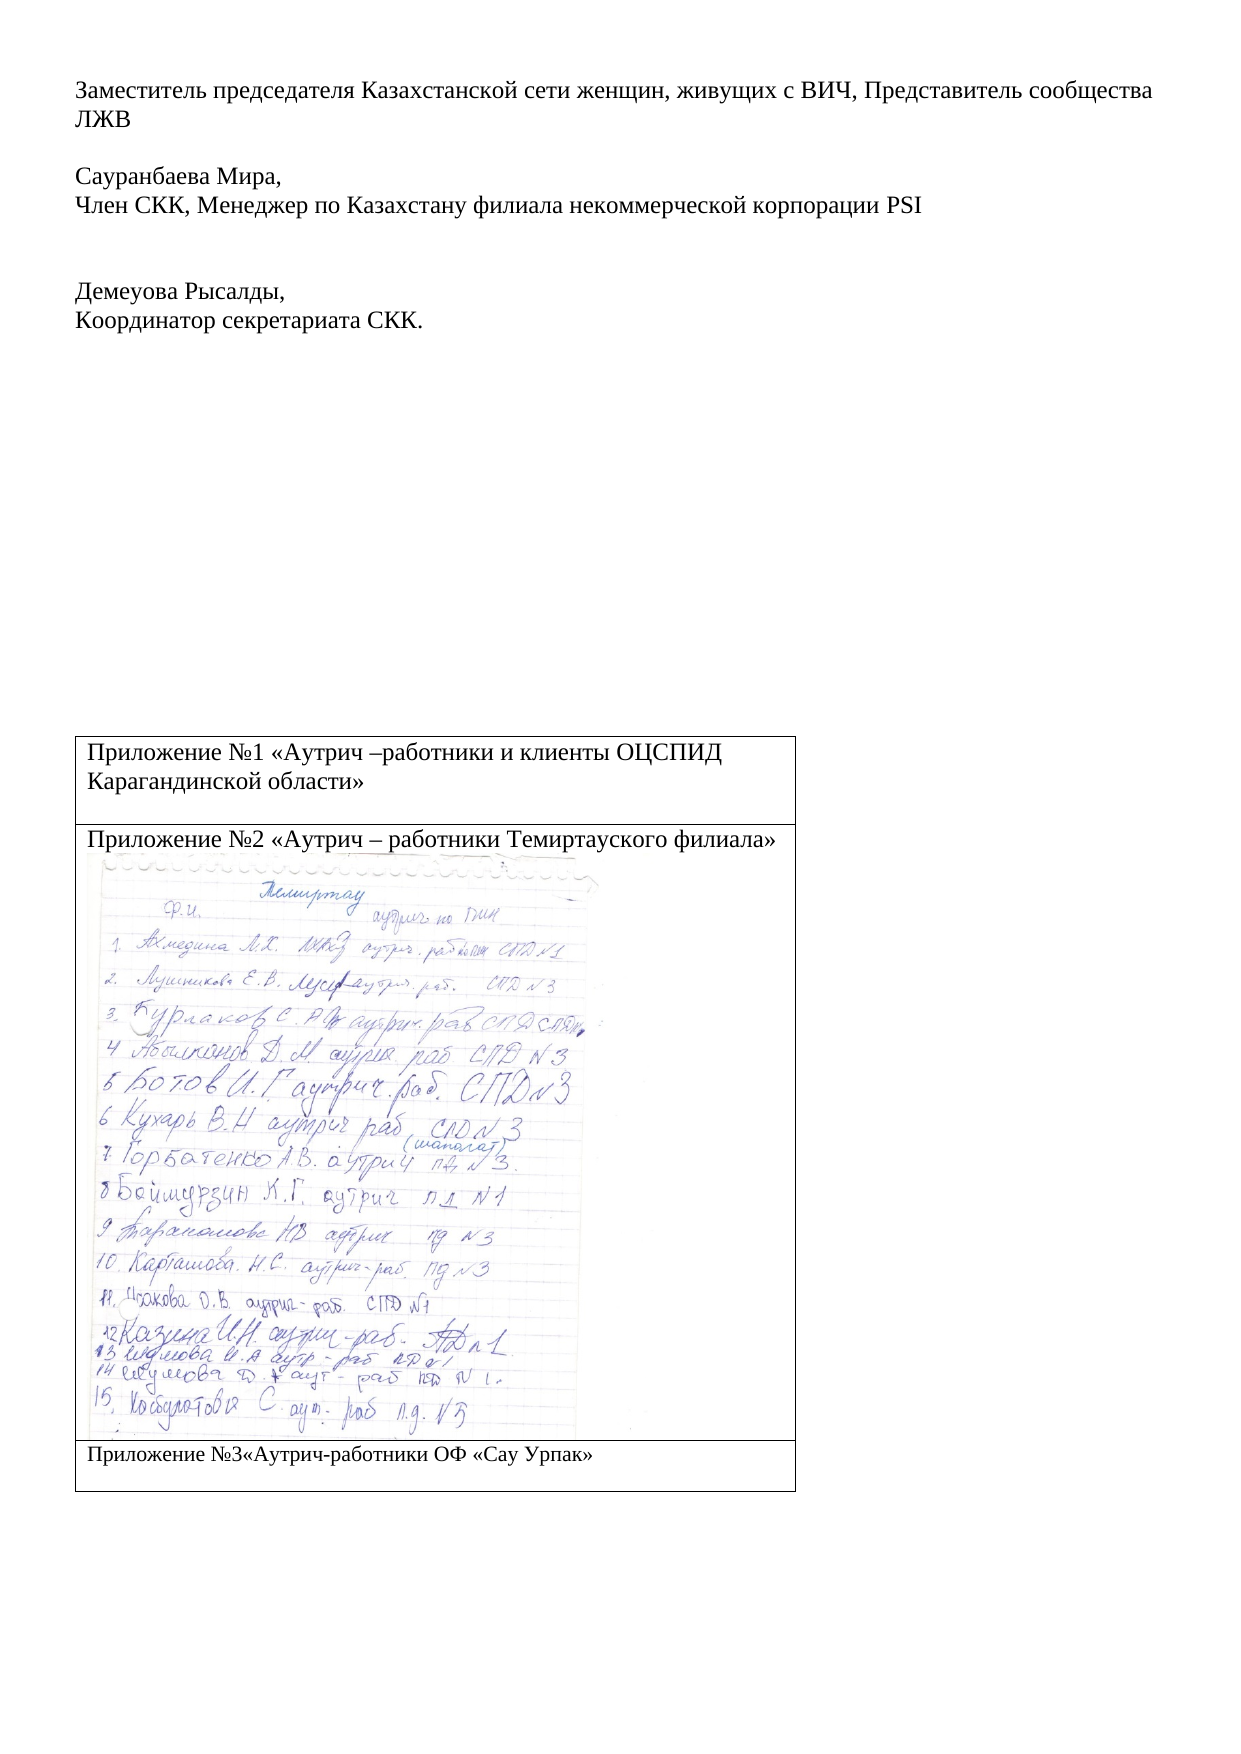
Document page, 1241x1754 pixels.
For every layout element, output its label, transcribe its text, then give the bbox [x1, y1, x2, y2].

picture [86, 853, 654, 1440]
text Член СКК, Менеджер по Казахстану филиала некоммерческой корпорации PSI [75, 190, 1165, 219]
table_cell Приложение №3«Аутрич-работники ОФ «Сау Урпак» [76, 1441, 795, 1491]
text Заместитель председателя Казахстанской сети женщин, живущих с ВИЧ, Представитель сообщества ЛЖВ [75, 75, 1165, 132]
text Координатор секретариата СКК. [75, 305, 1165, 334]
table_cell Приложение №2 «Аутрич – работники Темиртауского филиала» [76, 825, 795, 1439]
text Сауранбаева Мира, [75, 161, 1165, 190]
text Демеуова Рысалды, [75, 276, 1165, 305]
table_header Приложение №1 «Аутрич –работники и клиенты ОЦСПИД Карагандинской области» [76, 737, 795, 823]
